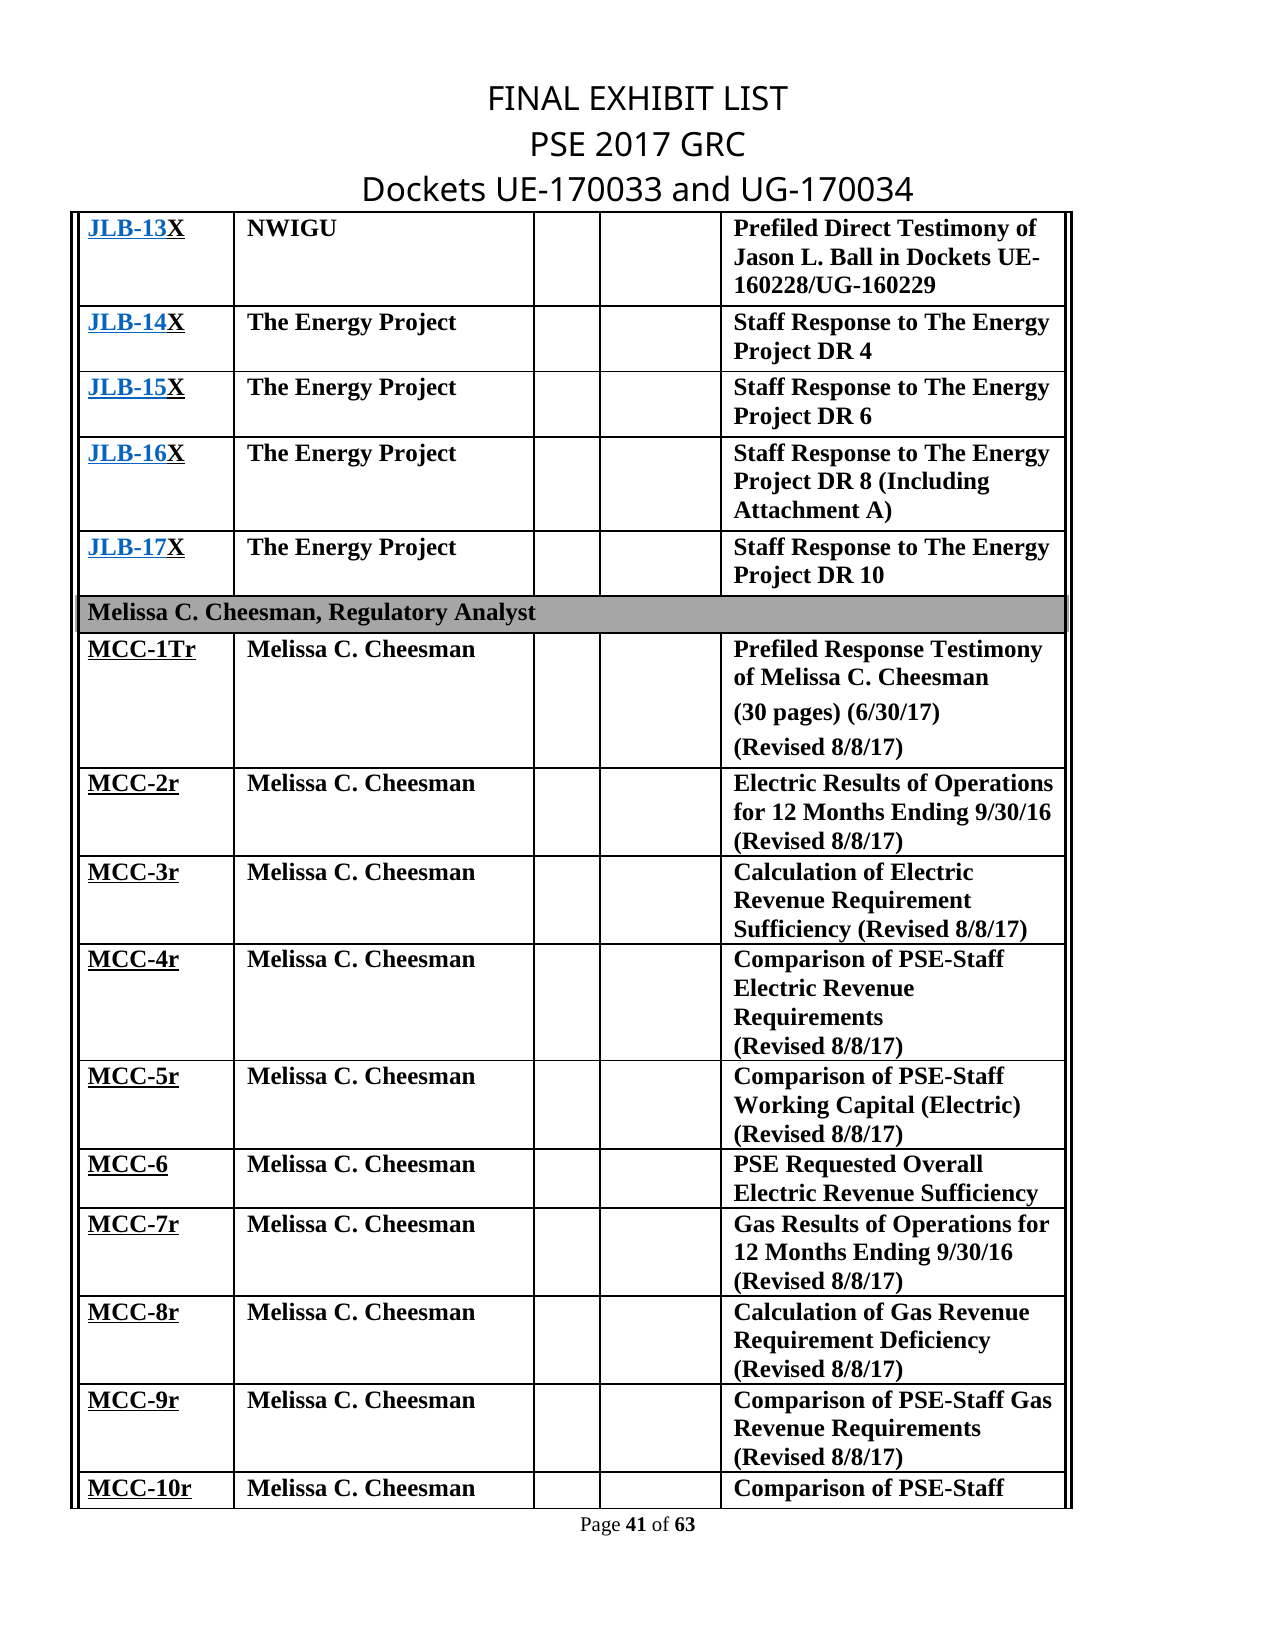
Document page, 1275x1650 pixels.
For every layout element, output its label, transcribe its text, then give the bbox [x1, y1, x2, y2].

table_cell [535, 857, 599, 943]
table_cell [601, 438, 720, 530]
table_cell [601, 372, 720, 436]
table_cell [535, 1209, 599, 1295]
table_cell Calculation of Gas Revenue Requirement Deficiency (Revised 8/8/17) [722, 1297, 1064, 1383]
table_cell JLB-14X [80, 307, 233, 371]
table_cell MCC-2r [80, 769, 233, 855]
table_cell MCC-1Tr [80, 634, 233, 767]
table_cell [535, 307, 599, 371]
table_cell [601, 1473, 720, 1507]
table_cell [535, 532, 599, 595]
table_cell MCC-9r [80, 1385, 233, 1471]
table_cell JLB-17X [80, 532, 233, 595]
table_cell Melissa C. Cheesman [235, 945, 533, 1059]
table_cell Staff Response to The Energy Project DR 6 [722, 372, 1064, 436]
table_cell [535, 1473, 599, 1507]
table_cell The Energy Project [235, 307, 533, 371]
table_cell Melissa C. Cheesman [235, 1385, 533, 1471]
table_cell [601, 1061, 720, 1148]
table_cell Melissa C. Cheesman [235, 1473, 533, 1507]
table_cell [601, 213, 720, 305]
table_cell Melissa C. Cheesman [235, 769, 533, 855]
table_cell Melissa C. Cheesman [235, 1297, 533, 1383]
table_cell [722, 1473, 1064, 1507]
table_cell Melissa C. Cheesman [235, 1150, 533, 1207]
table_cell [601, 634, 720, 767]
table_cell MCC-7r [80, 1209, 233, 1295]
table_cell [601, 1150, 720, 1207]
table_cell [535, 213, 599, 305]
table_cell Gas Results of Operations for 12 Months Ending 9/30/16 (Revised 8/8/17) [722, 1209, 1064, 1295]
table_cell [601, 532, 720, 595]
table_cell Melissa C. Cheesman [235, 1209, 533, 1295]
table_cell [601, 1209, 720, 1295]
table_cell PSE Requested Overall Electric Revenue Sufficiency [722, 1150, 1064, 1207]
table_cell JLB-16X [80, 438, 233, 530]
table_cell [601, 307, 720, 371]
table_cell [535, 945, 599, 1059]
table_cell [535, 438, 599, 530]
table_cell Prefiled Direct Testimony of Jason L. Ball in Dockets UE-160228/UG-160229 [722, 213, 1064, 305]
table_cell Comparison of PSE-Staff Working Capital (Electric) (Revised 8/8/17) [722, 1061, 1064, 1148]
table_cell Staff Response to The Energy Project DR 4 [722, 307, 1064, 371]
table_cell [535, 1150, 599, 1207]
table_cell [601, 769, 720, 855]
table_cell The Energy Project [235, 438, 533, 530]
table_cell [601, 1385, 720, 1471]
table_cell MCC-3r [80, 857, 233, 943]
table_cell Electric Results of Operations for 12 Months Ending 9/30/16 (Revised 8/8/17) [722, 769, 1064, 855]
table_cell [535, 372, 599, 436]
table_cell MCC-6 [80, 1150, 233, 1207]
table_cell Calculation of Electric Revenue Requirement Sufficiency (Revised 8/8/17) [722, 857, 1064, 943]
table_cell Melissa C. Cheesman, Regulatory Analyst [80, 597, 1064, 632]
table_cell Prefiled Response Testimony of Melissa C. Cheesman (30 pages) (6/30/17) (Revised 8/8/17) [722, 634, 1064, 767]
table_cell [535, 634, 599, 767]
table_cell Staff Response to The Energy Project DR 10 [722, 532, 1064, 595]
table_cell [535, 1297, 599, 1383]
table_cell MCC-4r [80, 945, 233, 1059]
table_cell Staff Response to The Energy Project DR 8 (Including Attachment A) [722, 438, 1064, 530]
table_cell Melissa C. Cheesman [235, 1061, 533, 1148]
table_cell [535, 1385, 599, 1471]
table_cell NWIGU [235, 213, 533, 305]
table_cell [601, 1297, 720, 1383]
table_cell [601, 857, 720, 943]
table_cell Comparison of PSE-Staff Gas Revenue Requirements (Revised 8/8/17) [722, 1385, 1064, 1471]
table_cell [535, 769, 599, 855]
table_cell The Energy Project [235, 532, 533, 595]
table_cell [535, 1061, 599, 1148]
table_cell JLB-15X [80, 372, 233, 436]
table_cell MCC-8r [80, 1297, 233, 1383]
table_cell MCC-5r [80, 1061, 233, 1148]
table_cell Melissa C. Cheesman [235, 634, 533, 767]
table_cell MCC-10r [80, 1473, 233, 1507]
table_cell Comparison of PSE-Staff Electric Revenue Requirements (Revised 8/8/17) [722, 945, 1064, 1059]
table_cell [601, 945, 720, 1059]
table_cell The Energy Project [235, 372, 533, 436]
table_cell Melissa C. Cheesman [235, 857, 533, 943]
table_cell JLB-13X [80, 213, 233, 305]
